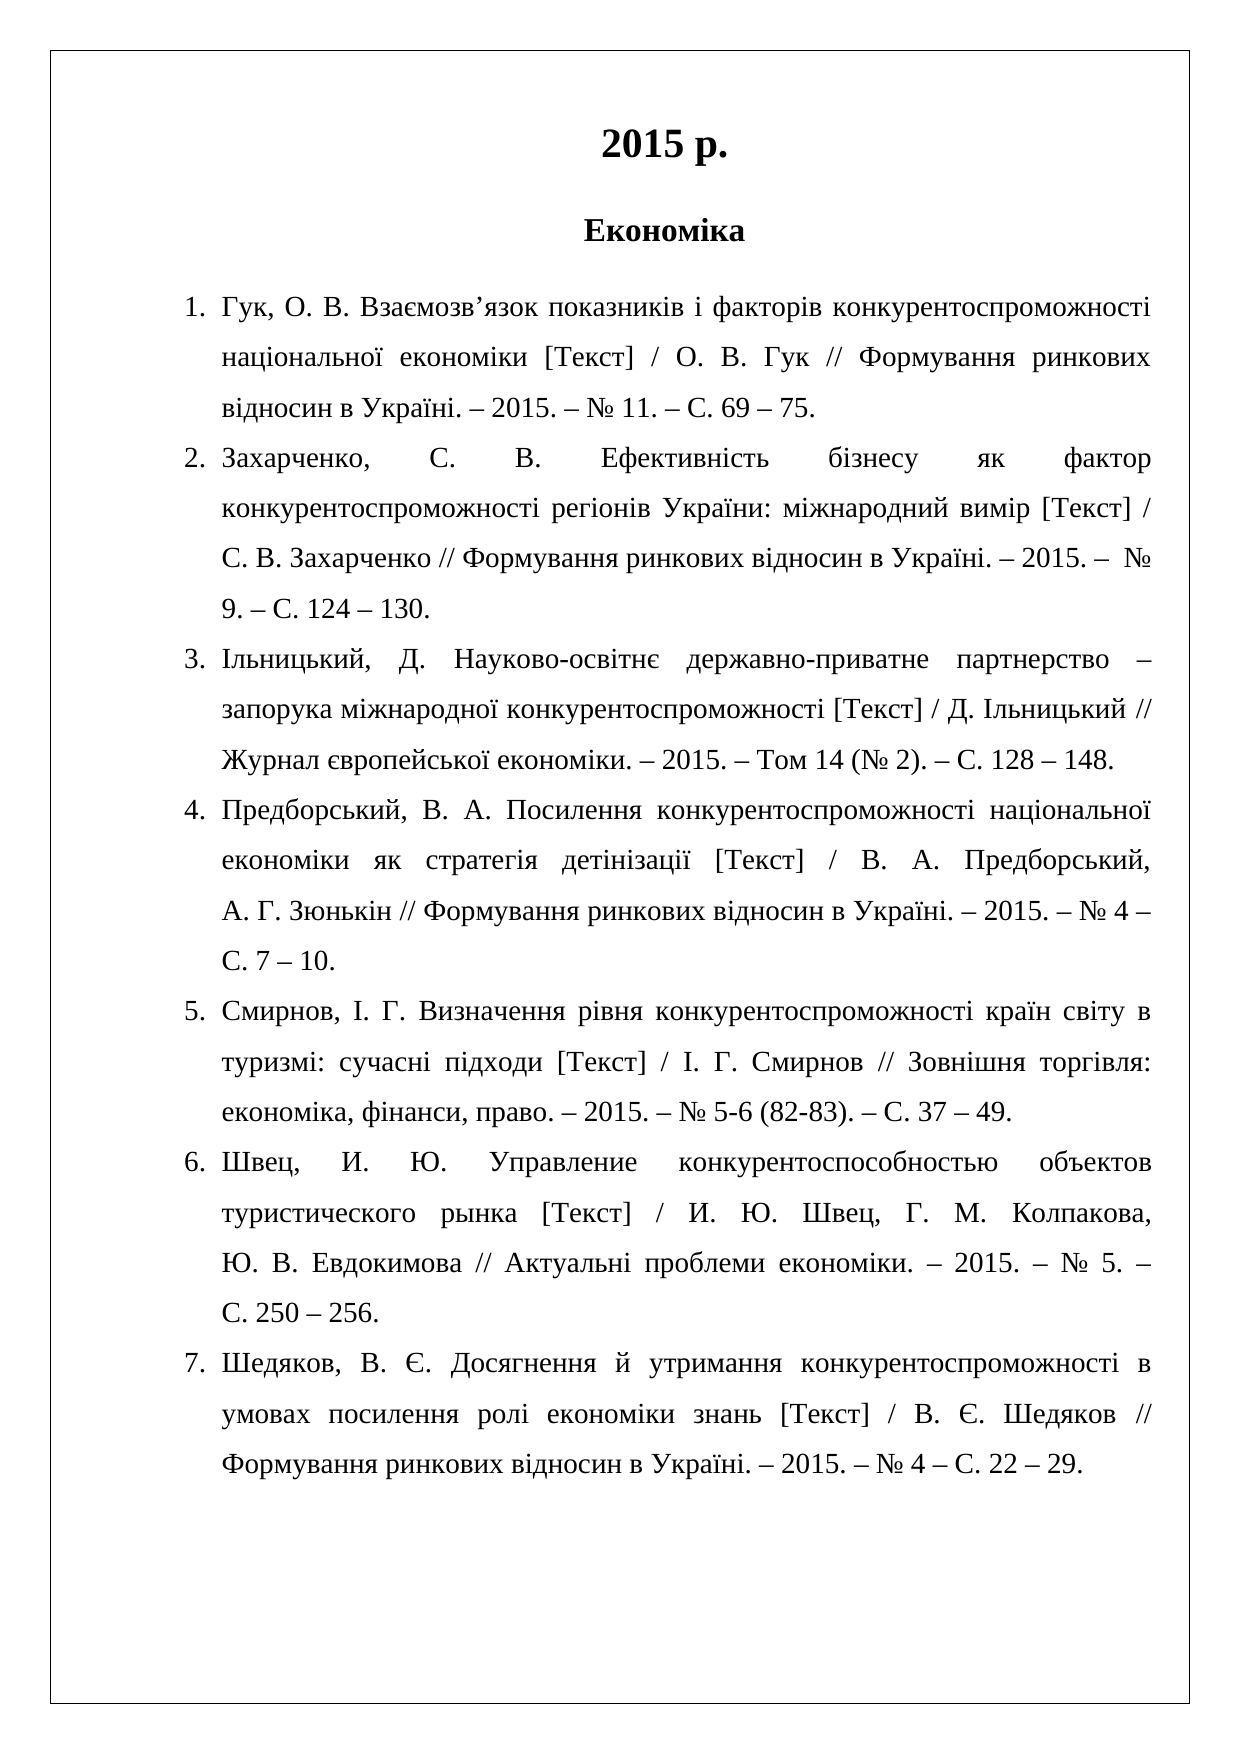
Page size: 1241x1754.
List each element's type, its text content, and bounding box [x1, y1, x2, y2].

list Предборський, В. А. Посилення конкурентоспроможності національної економіки як стратегія детінізації [Текст] / В. А. Предборський, А. Г. Зюнькін // Формування ринкових відносин в Україні. – 2015. – № 4 – С. 7 – 10. [184, 792, 1152, 977]
list Смирнов, І. Г. Визначення рівня конкурентоспроможності країн світу в туризмі: сучасні підходи [Текст] / І. Г. Смирнов // Зовнішня торгівля: економіка, фінанси, право. – 2015. – № 5-6 (82-83). – С. 37 – 49. [184, 993, 1152, 1128]
list Захарченко, С. В. Ефективність бізнесу як фактор конкурентоспроможності регіонів України: міжнародний вимір [Текст] / С. В. Захарченко // Формування ринкових відносин в Україні. – 2015. – № 9. – С. 124 – 130. [184, 440, 1152, 624]
list Швец, И. Ю. Управление конкурентоспособностью объектов туристического рынка [Текст] / И. Ю. Швец, Г. М. Колпакова, Ю. В. Евдокимова // Актуальні проблеми економіки. – 2015. – № 5. – С. 250 – 256. [184, 1144, 1152, 1329]
text Економіка [177, 211, 1152, 249]
list Гук, О. В. Взаємозв’язок показників і факторів конкурентоспроможності національної економіки [Текст] / О. В. Гук // Формування ринкових відносин в Україні. – 2015. – № 11. – С. 69 – 75. [184, 289, 1152, 423]
list Шедяков, В. Є. Досягнення й утримання конкурентоспроможності в умовах посилення ролі економіки знань [Текст] / В. Є. Шедяков // Формування ринкових відносин в Україні. – 2015. – № 4 – С. 22 – 29. [184, 1346, 1152, 1480]
text 2015 р. [177, 118, 1152, 166]
list Ільницький, Д. Науково-освітнє державно-приватне партнерство – запорука міжнародної конкурентоспроможності [Текст] / Д. Ільницький // Журнал європейської економіки. – 2015. – Том 14 (№ 2). – С. 128 – 148. [184, 641, 1152, 775]
